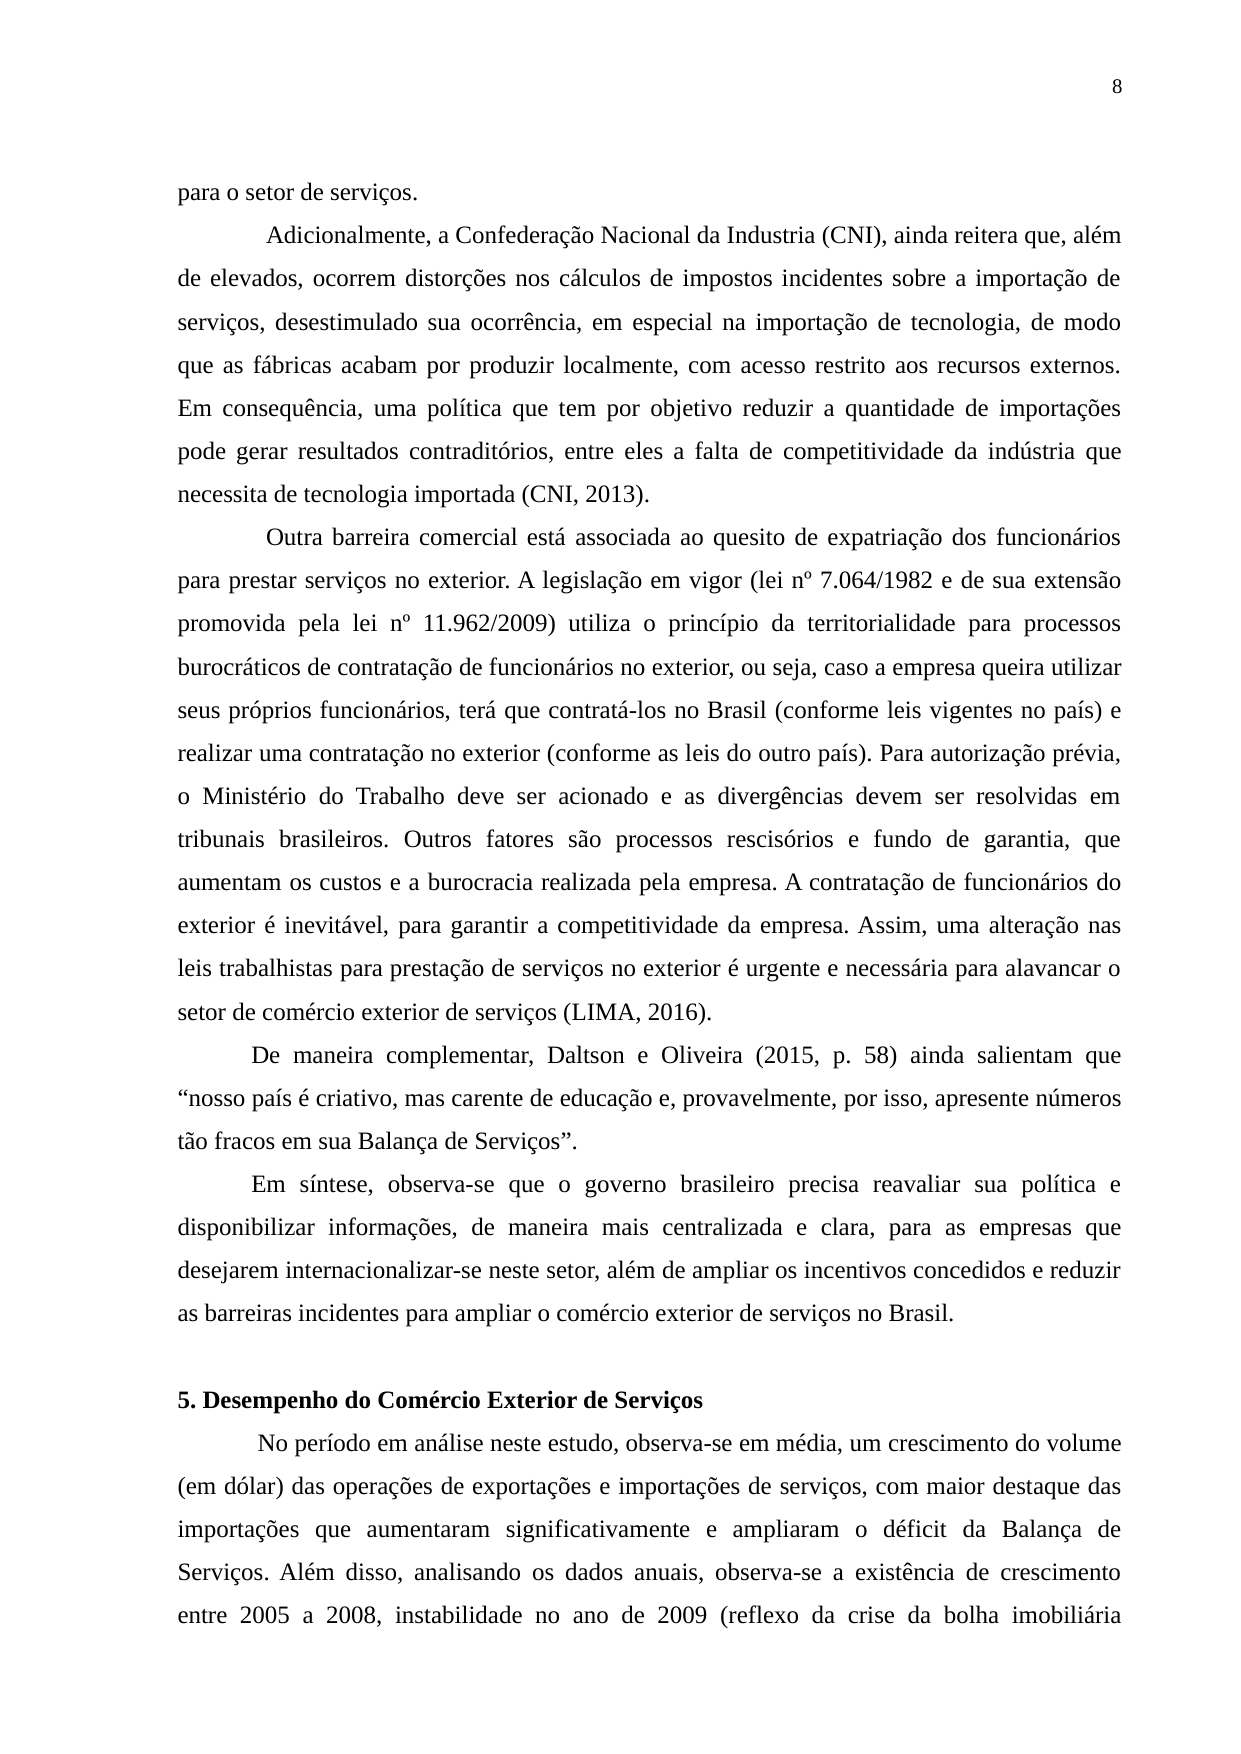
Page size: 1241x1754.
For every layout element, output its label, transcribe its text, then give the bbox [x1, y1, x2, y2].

text Adicionalmente, a Confederação Nacional da Industria (CNI), ainda reitera que, além de elevados, ocorrem distorções nos cálculos de impostos incidentes sobre a importação de serviços, desestimulado sua ocorrência, em especial na importação de tecnologia, de modo que as fábricas acabam por produzir localmente, com acesso restrito aos recursos externos. Em consequência, uma política que tem por objetivo reduzir a quantidade de importações pode gerar resultados contraditórios, entre eles a falta de competitividade da indústria que necessita de tecnologia importada (CNI, 2013). [177, 220, 1122, 508]
text De maneira complementar, Daltson e Oliveira (2015, p. 58) ainda salientam que “nosso país é criativo, mas carente de educação e, provavelmente, por isso, apresente números tão fracos em sua Balança de Serviços”. [177, 1040, 1122, 1155]
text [177, 1428, 1122, 1629]
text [177, 177, 1122, 206]
text 5. Desempenho do Comércio Exterior de Serviços [177, 1385, 1122, 1413]
text Em síntese, observa-se que o governo brasileiro precisa reavaliar sua política e disponibilizar informações, de maneira mais centralizada e clara, para as empresas que desejarem internacionalizar-se neste setor, além de ampliar os incentivos concedidos e reduzir as barreiras incidentes para ampliar o comércio exterior de serviços no Brasil. [177, 1169, 1122, 1327]
text Outra barreira comercial está associada ao quesito de expatriação dos funcionários para prestar serviços no exterior. A legislação em vigor (lei nº 7.064/1982 e de sua extensão promovida pela lei nº 11.962/2009) utiliza o princípio da territorialidade para processos burocráticos de contratação de funcionários no exterior, ou seja, caso a empresa queira utilizar seus próprios funcionários, terá que contratá-los no Brasil (conforme leis vigentes no país) e realizar uma contratação no exterior (conforme as leis do outro país). Para autorização prévia, o Ministério do Trabalho deve ser acionado e as divergências devem ser resolvidas em tribunais brasileiros. Outros fatores são processos rescisórios e fundo de garantia, que aumentam os custos e a burocracia realizada pela empresa. A contratação de funcionários do exterior é inevitável, para garantir a competitividade da empresa. Assim, uma alteração nas leis trabalhistas para prestação de serviços no exterior é urgente e necessária para alavancar o setor de comércio exterior de serviços (LIMA, 2016). [177, 522, 1122, 1025]
